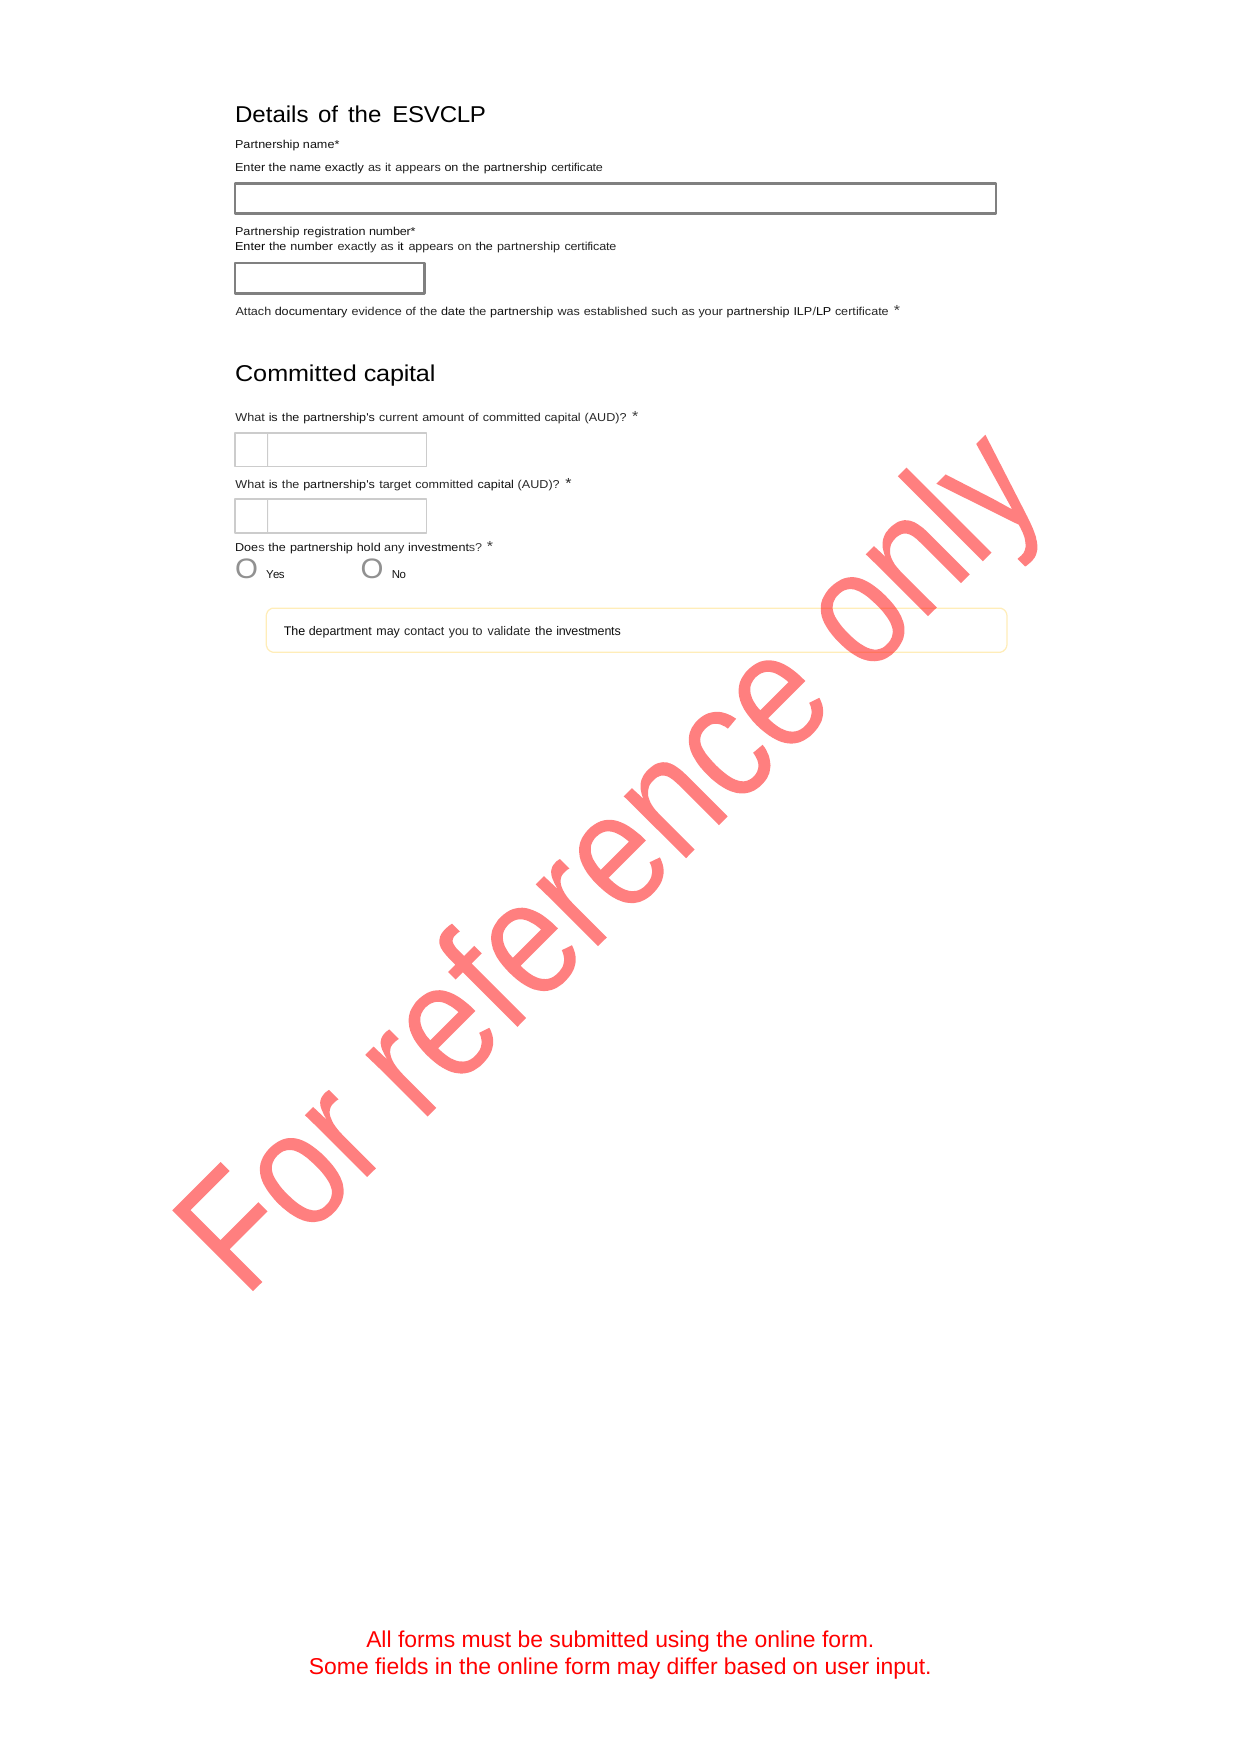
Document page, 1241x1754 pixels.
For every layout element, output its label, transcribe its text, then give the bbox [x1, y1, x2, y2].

text Partnership registration number* [235, 191, 1065, 238]
text Attach documentary evidence of the date the partnership was established such as your partnership ILP/LP certificate * [235, 267, 1065, 318]
subtitle Committed capital [235, 360, 1065, 387]
text Enter the name exactly as it appears on the partnership certificate [235, 160, 1065, 173]
text Partnership name* [235, 137, 1065, 151]
text O Yes O No [235, 555, 1065, 584]
text What is the partnership's target committed capital (AUD)? * [235, 437, 1065, 491]
subtitle Details of the ESVCLP [235, 101, 1065, 128]
text Does the partnership hold any investments? * [235, 502, 1065, 555]
text What is the partnership's current amount of committed capital (AUD)? * [235, 408, 1065, 424]
text Enter the number exactly as it appears on the partnership certificate [235, 240, 1065, 253]
